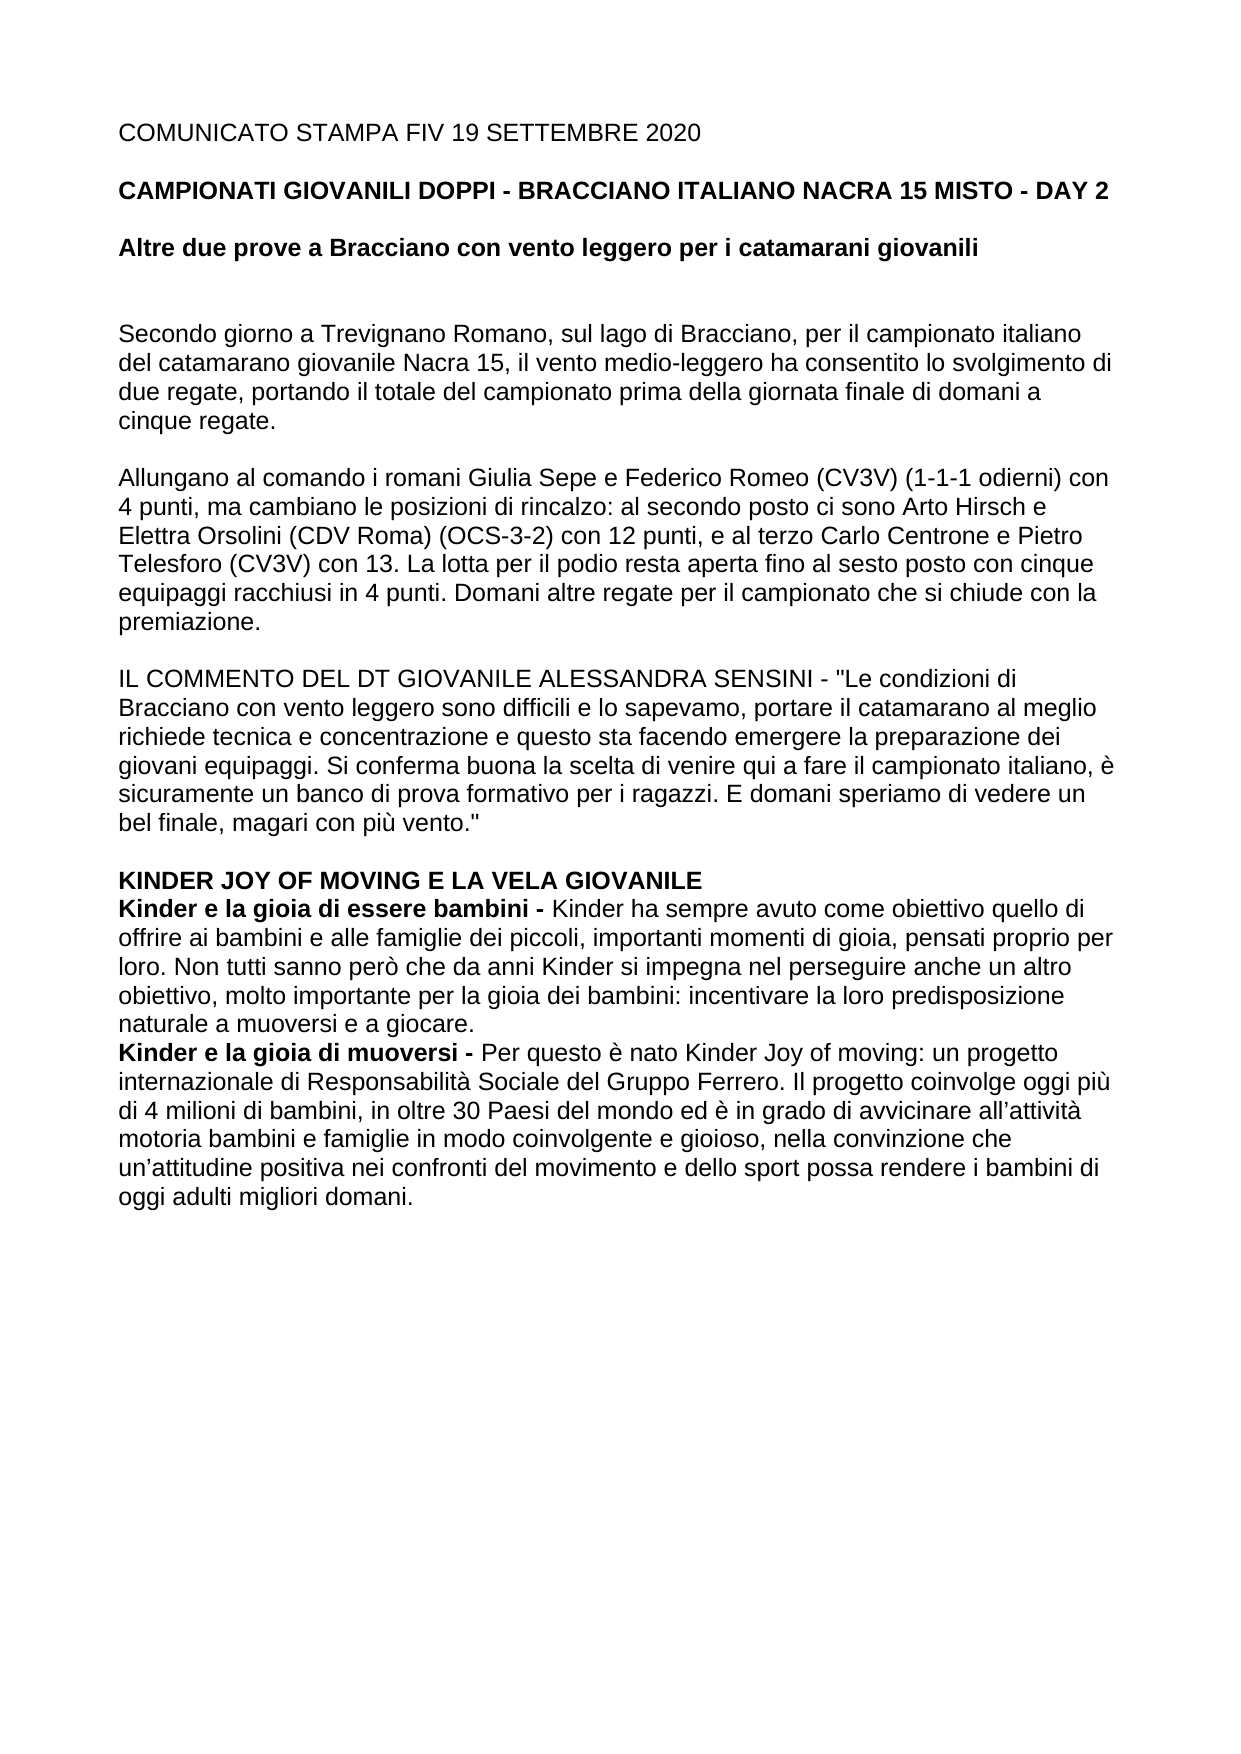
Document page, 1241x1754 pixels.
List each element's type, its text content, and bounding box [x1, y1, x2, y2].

text IL COMMENTO DEL DT GIOVANILE ALESSANDRA SENSINI - "Le condizioni di Bracciano con vento leggero sono difficili e lo sapevamo, portare il catamarano al meglio richiede tecnica e concentrazione e questo sta facendo emergere la preparazione dei giovani equipaggi. Si conferma buona la scelta di venire qui a fare il campionato italiano, è sicuramente un banco di prova formativo per i ragazzi. E domani speriamo di vedere un bel finale, magari con più vento." [118, 664, 1122, 837]
text Kinder e la gioia di essere bambini - Kinder ha sempre avuto come obiettivo quello di offrire ai bambini e alle famiglie dei piccoli, importanti momenti di gioia, pensati proprio per loro. Non tutti sanno però che da anni Kinder si impegna nel perseguire anche un altro obiettivo, molto importante per la gioia dei bambini: incentivare la loro predisposizione naturale a muoversi e a giocare. [118, 894, 1122, 1038]
text CAMPIONATI GIOVANILI DOPPI - BRACCIANO ITALIANO NACRA 15 MISTO - DAY 2 [118, 176, 1122, 204]
text COMUNICATO STAMPA FIV 19 SETTEMBRE 2020 [118, 118, 1122, 147]
text KINDER JOY OF MOVING E LA VELA GIOVANILE [118, 866, 1122, 894]
text Allungano al comando i romani Giulia Sepe e Federico Romeo (CV3V) (1-1-1 odierni) con 4 punti, ma cambiano le posizioni di rincalzo: al secondo posto ci sono Arto Hirsch e Elettra Orsolini (CDV Roma) (OCS-3-2) con 12 punti, e al terzo Carlo Centrone e Pietro Telesforo (CV3V) con 13. La lotta per il podio resta aperta fino al sesto posto con cinque equipaggi racchiusi in 4 punti. Domani altre regate per il campionato che si chiude con la premiazione. [118, 463, 1122, 636]
text Secondo giorno a Trevignano Romano, sul lago di Bracciano, per il campionato italiano del catamarano giovanile Nacra 15, il vento medio-leggero ha consentito lo svolgimento di due regate, portando il totale del campionato prima della giornata finale di domani a cinque regate. [118, 319, 1122, 434]
text Altre due prove a Bracciano con vento leggero per i catamarani giovanili [118, 233, 1122, 262]
text Kinder e la gioia di muoversi - Per questo è nato Kinder Joy of moving: un progetto internazionale di Responsabilità Sociale del Gruppo Ferrero. Il progetto coinvolge oggi più di 4 milioni di bambini, in oltre 30 Paesi del mondo ed è in grado di avvicinare all’attività motoria bambini e famiglie in modo coinvolgente e gioioso, nella convinzione che un’attitudine positiva nei confronti del movimento e dello sport possa rendere i bambini di oggi adulti migliori domani. [118, 1038, 1122, 1211]
